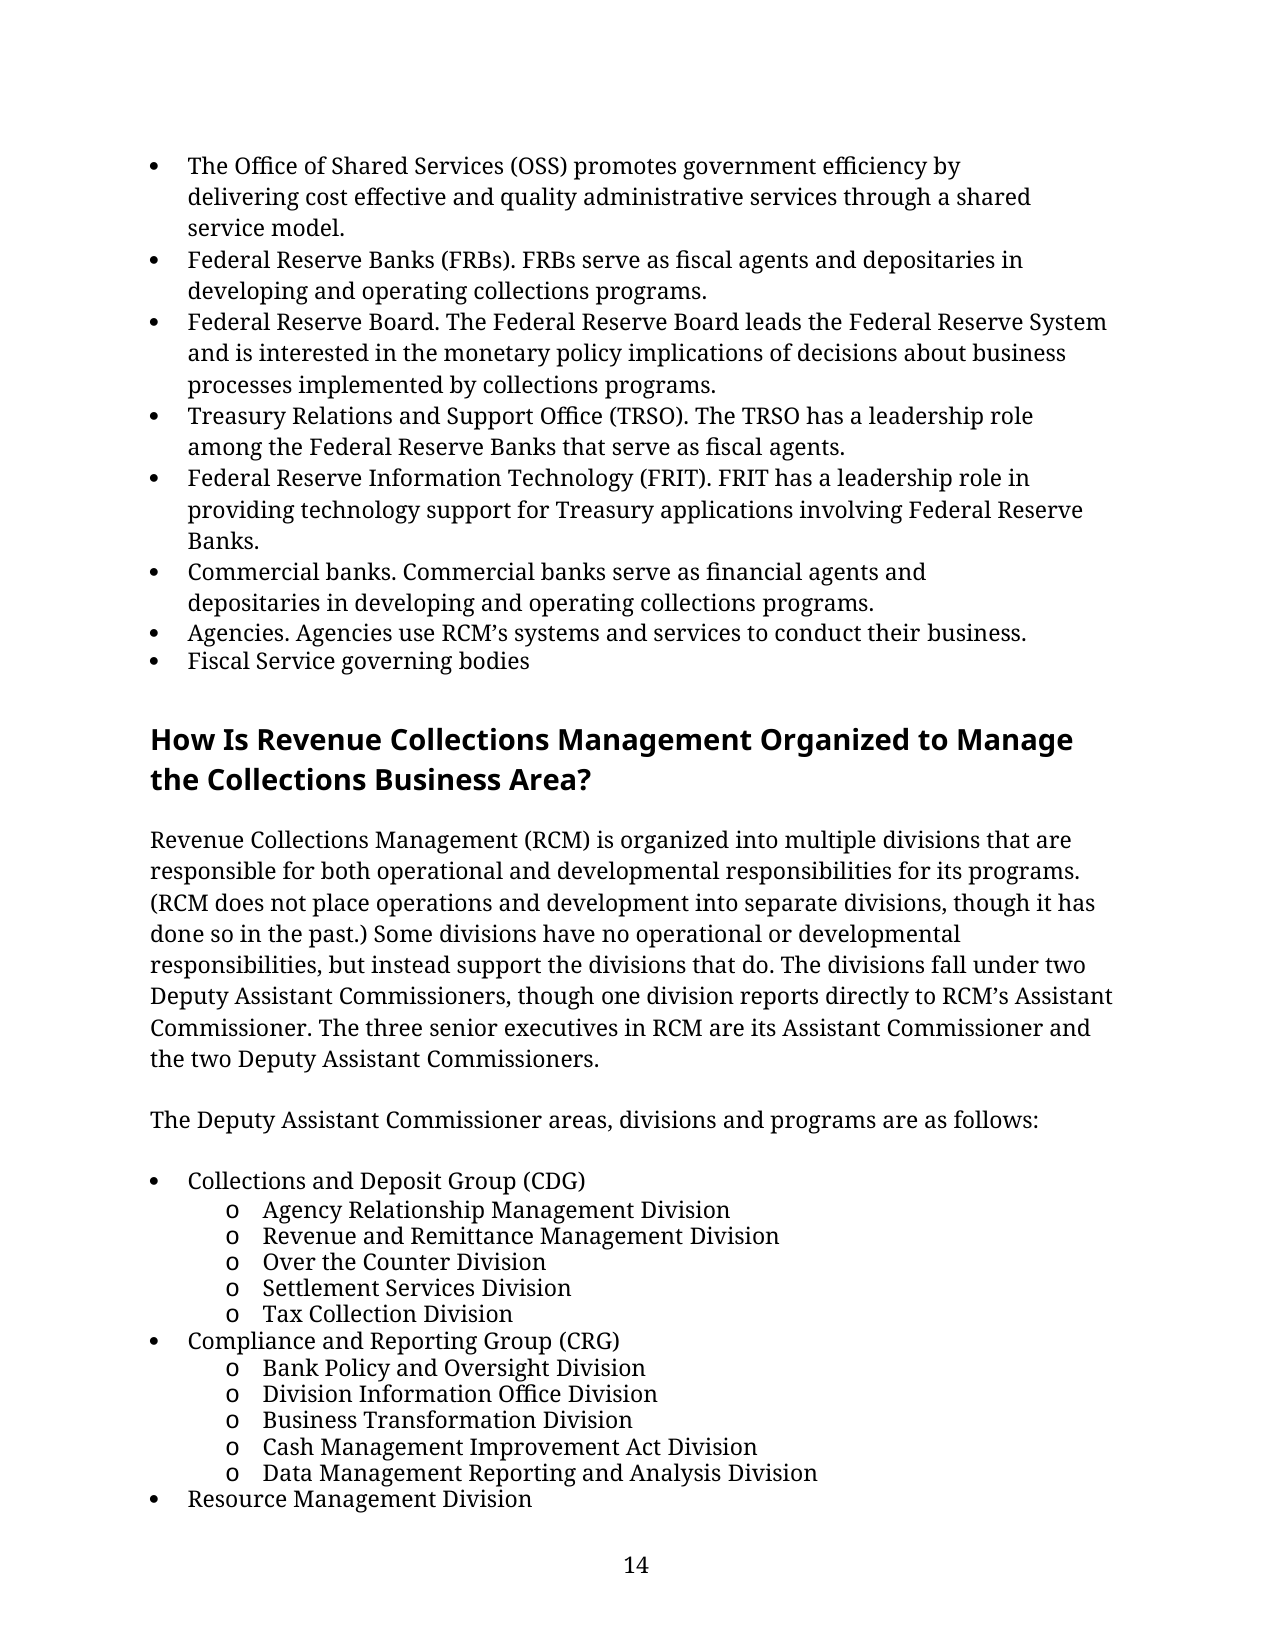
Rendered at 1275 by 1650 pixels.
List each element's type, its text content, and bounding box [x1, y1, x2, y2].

subtitle How Is Revenue Collections Management Organized to Manage the Collections Business Area? [150, 719, 1100, 799]
list Compliance and Reporting Group (CRG) [150, 1328, 1137, 1354]
list Division Information Office Division [225, 1382, 1137, 1408]
list Federal Reserve Information Technology (FRIT). FRIT has a leadership role in providing technology support for Treasury applications involving Federal Reserve Banks. [150, 462, 1085, 556]
list Collections and Deposit Group (CDG) [150, 1165, 1137, 1196]
list The Office of Shared Services (OSS) promotes government efficiency by delivering cost effective and quality administrative services through a shared service model. [150, 150, 1062, 244]
list Federal Reserve Board. The Federal Reserve Board leads the Federal Reserve System and is interested in the monetary policy implications of decisions about business processes implemented by collections programs. [150, 306, 1110, 400]
list Cash Management Improvement Act Division [225, 1434, 1137, 1460]
list Fiscal Service governing bodies [150, 647, 1137, 675]
text Revenue Collections Management (RCM) is organized into multiple divisions that are responsible for both operational and developmental responsibilities for its programs. (RCM does not place operations and development into separate divisions, though it has done so in the past.) Some divisions have no operational or developmental responsibilities, but instead support the divisions that do. The divisions fall under two Deputy Assistant Commissioners, though one division reports directly to RCM’s Assistant Commissioner. The three senior executives in RCM are its Assistant Commissioner and the two Deputy Assistant Commissioners. [150, 824, 1123, 1074]
list Business Transformation Division [225, 1408, 1137, 1434]
list Data Management Reporting and Analysis Division [225, 1460, 1137, 1486]
text The Deputy Assistant Commissioner areas, divisions and programs are as follows: [150, 1104, 1137, 1135]
list Revenue and Remittance Management Division [225, 1223, 1137, 1249]
list Bank Policy and Oversight Division [225, 1354, 1137, 1382]
list Tax Collection Division [225, 1302, 1137, 1328]
list Settlement Services Division [225, 1276, 1137, 1302]
list Federal Reserve Banks (FRBs). FRBs serve as fiscal agents and depositaries in developing and operating collections programs. [150, 244, 1090, 306]
list Treasury Relations and Support Office (TRSO). The TRSO has a leadership role among the Federal Reserve Banks that serve as fiscal agents. [150, 400, 1101, 462]
list Agencies. Agencies use RCM’s systems and services to conduct their business. [150, 619, 1137, 647]
list Agency Relationship Management Division [225, 1196, 1137, 1223]
list Commercial banks. Commercial banks serve as financial agents and depositaries in developing and operating collections programs. [150, 556, 1025, 619]
list Over the Counter Division [225, 1249, 1137, 1276]
list Resource Management Division [150, 1486, 1137, 1513]
